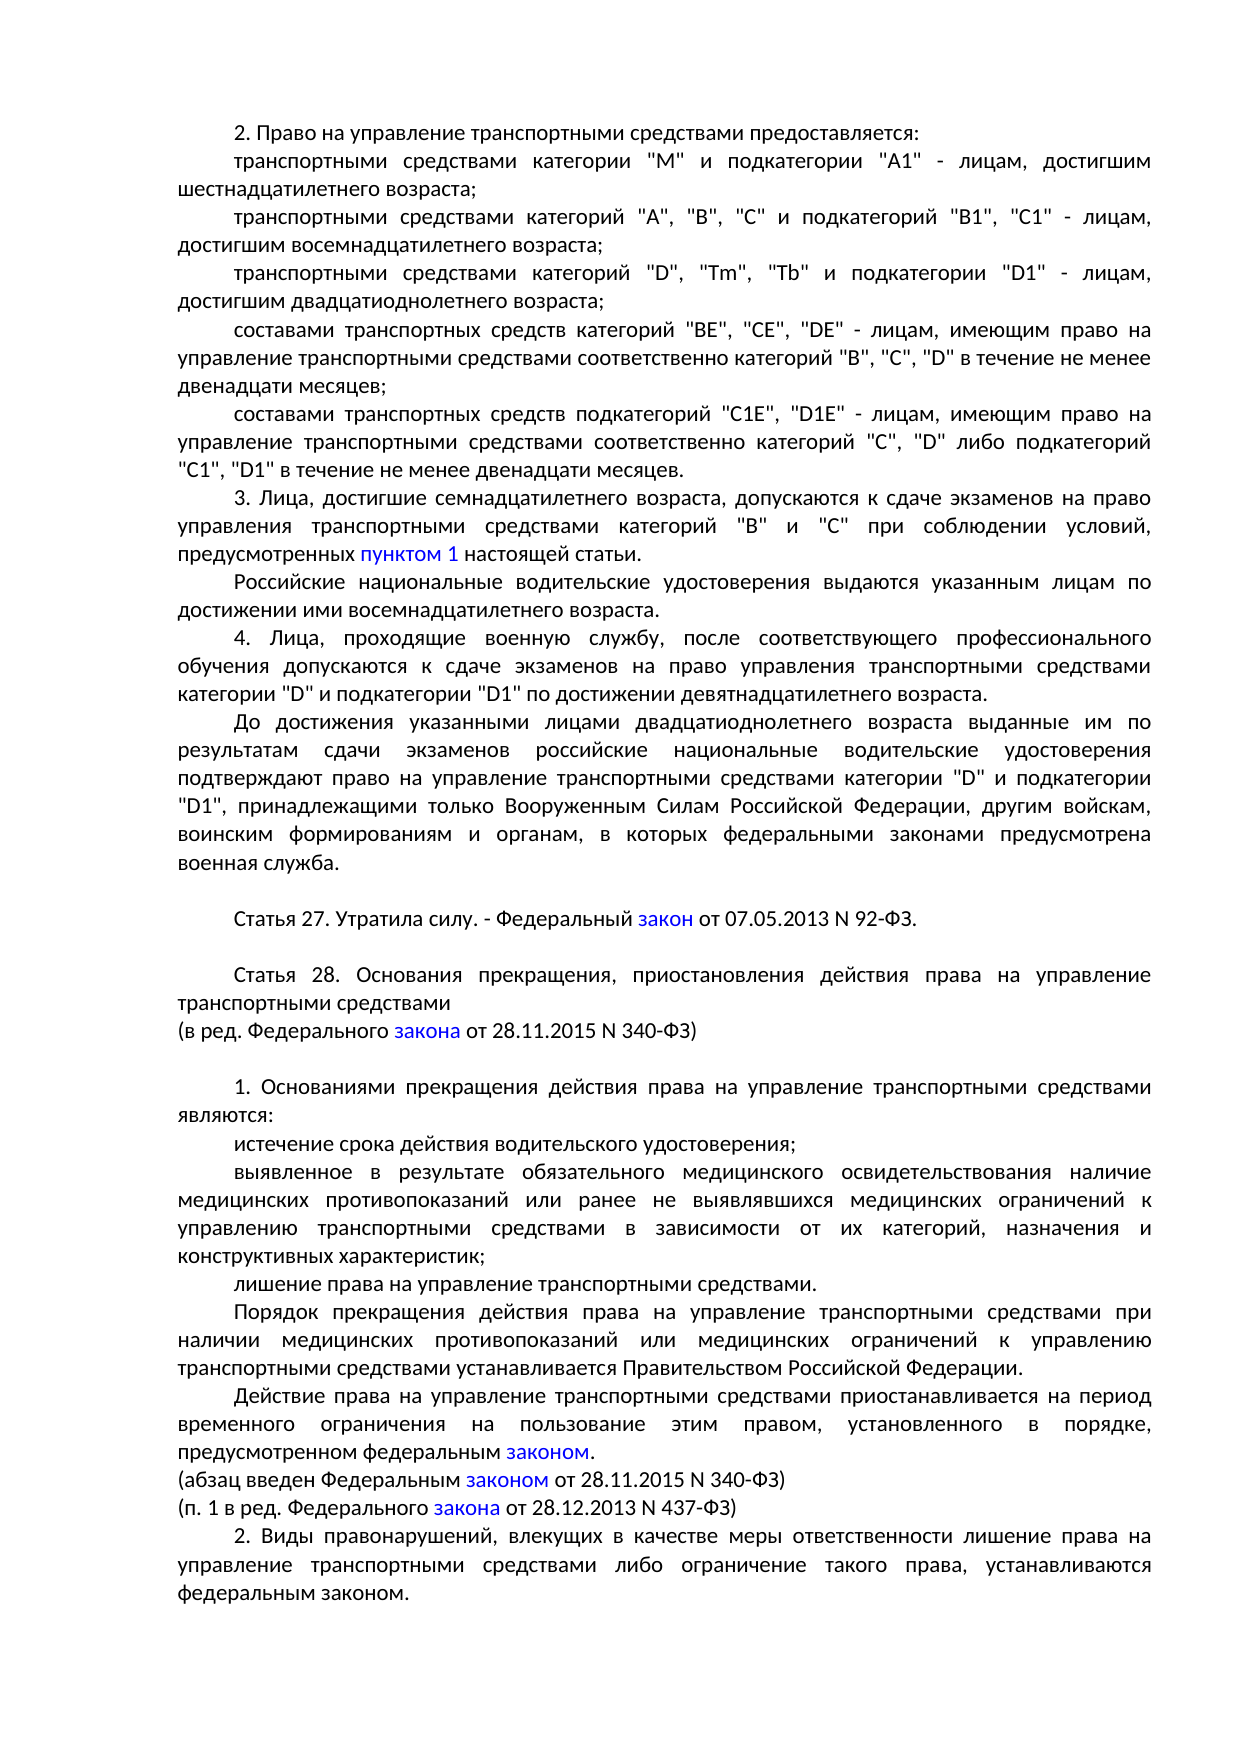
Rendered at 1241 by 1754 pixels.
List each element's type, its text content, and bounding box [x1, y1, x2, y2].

text транспортными средствами категории "M" и подкатегории "A1" - лицам, достигшим шестнадцатилетнего возраста; [177, 146, 1152, 202]
text 2. Право на управление транспортными средствами предоставляется: [177, 118, 1152, 146]
text составами транспортных средств категорий "BE", "CE", "DE" - лицам, имеющим право на управление транспортными средствами соответственно категорий "B", "C", "D" в течение не менее двенадцати месяцев; [177, 315, 1152, 399]
text выявленное в результате обязательного медицинского освидетельствования наличие медицинских противопоказаний или ранее не выявлявшихся медицинских ограничений к управлению транспортными средствами в зависимости от их категорий, назначения и конструктивных характеристик; [177, 1157, 1152, 1269]
text 2. Виды правонарушений, влекущих в качестве меры ответственности лишение права на управление транспортными средствами либо ограничение такого права, устанавливаются федеральным законом. [177, 1522, 1152, 1606]
text (п. 1 в ред. Федерального закона от 28.12.2013 N 437-ФЗ) [177, 1493, 1152, 1522]
text транспортными средствами категорий "D", "Tm", "Tb" и подкатегории "D1" - лицам, достигшим двадцатиоднолетнего возраста; [177, 258, 1152, 314]
text транспортными средствами категорий "A", "B", "C" и подкатегорий "B1", "C1" - лицам, достигшим восемнадцатилетнего возраста; [177, 202, 1152, 258]
text (в ред. Федерального закона от 28.11.2015 N 340-ФЗ) [177, 1016, 1152, 1044]
text До достижения указанными лицами двадцатиоднолетнего возраста выданные им по результатам сдачи экзаменов российские национальные водительские удостоверения подтверждают право на управление транспортными средствами категории "D" и подкатегории "D1", принадлежащими только Вооруженным Силам Российской Федерации, другим войскам, воинским формированиям и органам, в которых федеральными законами предусмотрена военная служба. [177, 707, 1152, 876]
text Действие права на управление транспортными средствами приостанавливается на период временного ограничения на пользование этим правом, установленного в порядке, предусмотренном федеральным законом. [177, 1381, 1152, 1465]
text Статья 27. Утратила силу. - Федеральный закон от 07.05.2013 N 92-ФЗ. [177, 904, 1152, 932]
text 1. Основаниями прекращения действия права на управление транспортными средствами являются: [177, 1072, 1152, 1128]
text 3. Лица, достигшие семнадцатилетнего возраста, допускаются к сдаче экзаменов на право управления транспортными средствами категорий "B" и "C" при соблюдении условий, предусмотренных пунктом 1 настоящей статьи. [177, 483, 1152, 567]
text Статья 28. Основания прекращения, приостановления действия права на управление транспортными средствами [177, 960, 1152, 1016]
text Российские национальные водительские удостоверения выдаются указанным лицам по достижении ими восемнадцатилетнего возраста. [177, 567, 1152, 623]
text истечение срока действия водительского удостоверения; [177, 1129, 1152, 1157]
text (абзац введен Федеральным законом от 28.11.2015 N 340-ФЗ) [177, 1465, 1152, 1493]
text 4. Лица, проходящие военную службу, после соответствующего профессионального обучения допускаются к сдаче экзаменов на право управления транспортными средствами категории "D" и подкатегории "D1" по достижении девятнадцатилетнего возраста. [177, 623, 1152, 707]
text Порядок прекращения действия права на управление транспортными средствами при наличии медицинских противопоказаний или медицинских ограничений к управлению транспортными средствами устанавливается Правительством Российской Федерации. [177, 1297, 1152, 1381]
text составами транспортных средств подкатегорий "C1E", "D1E" - лицам, имеющим право на управление транспортными средствами соответственно категорий "C", "D" либо подкатегорий "C1", "D1" в течение не менее двенадцати месяцев. [177, 399, 1152, 483]
text лишение права на управление транспортными средствами. [177, 1269, 1152, 1297]
